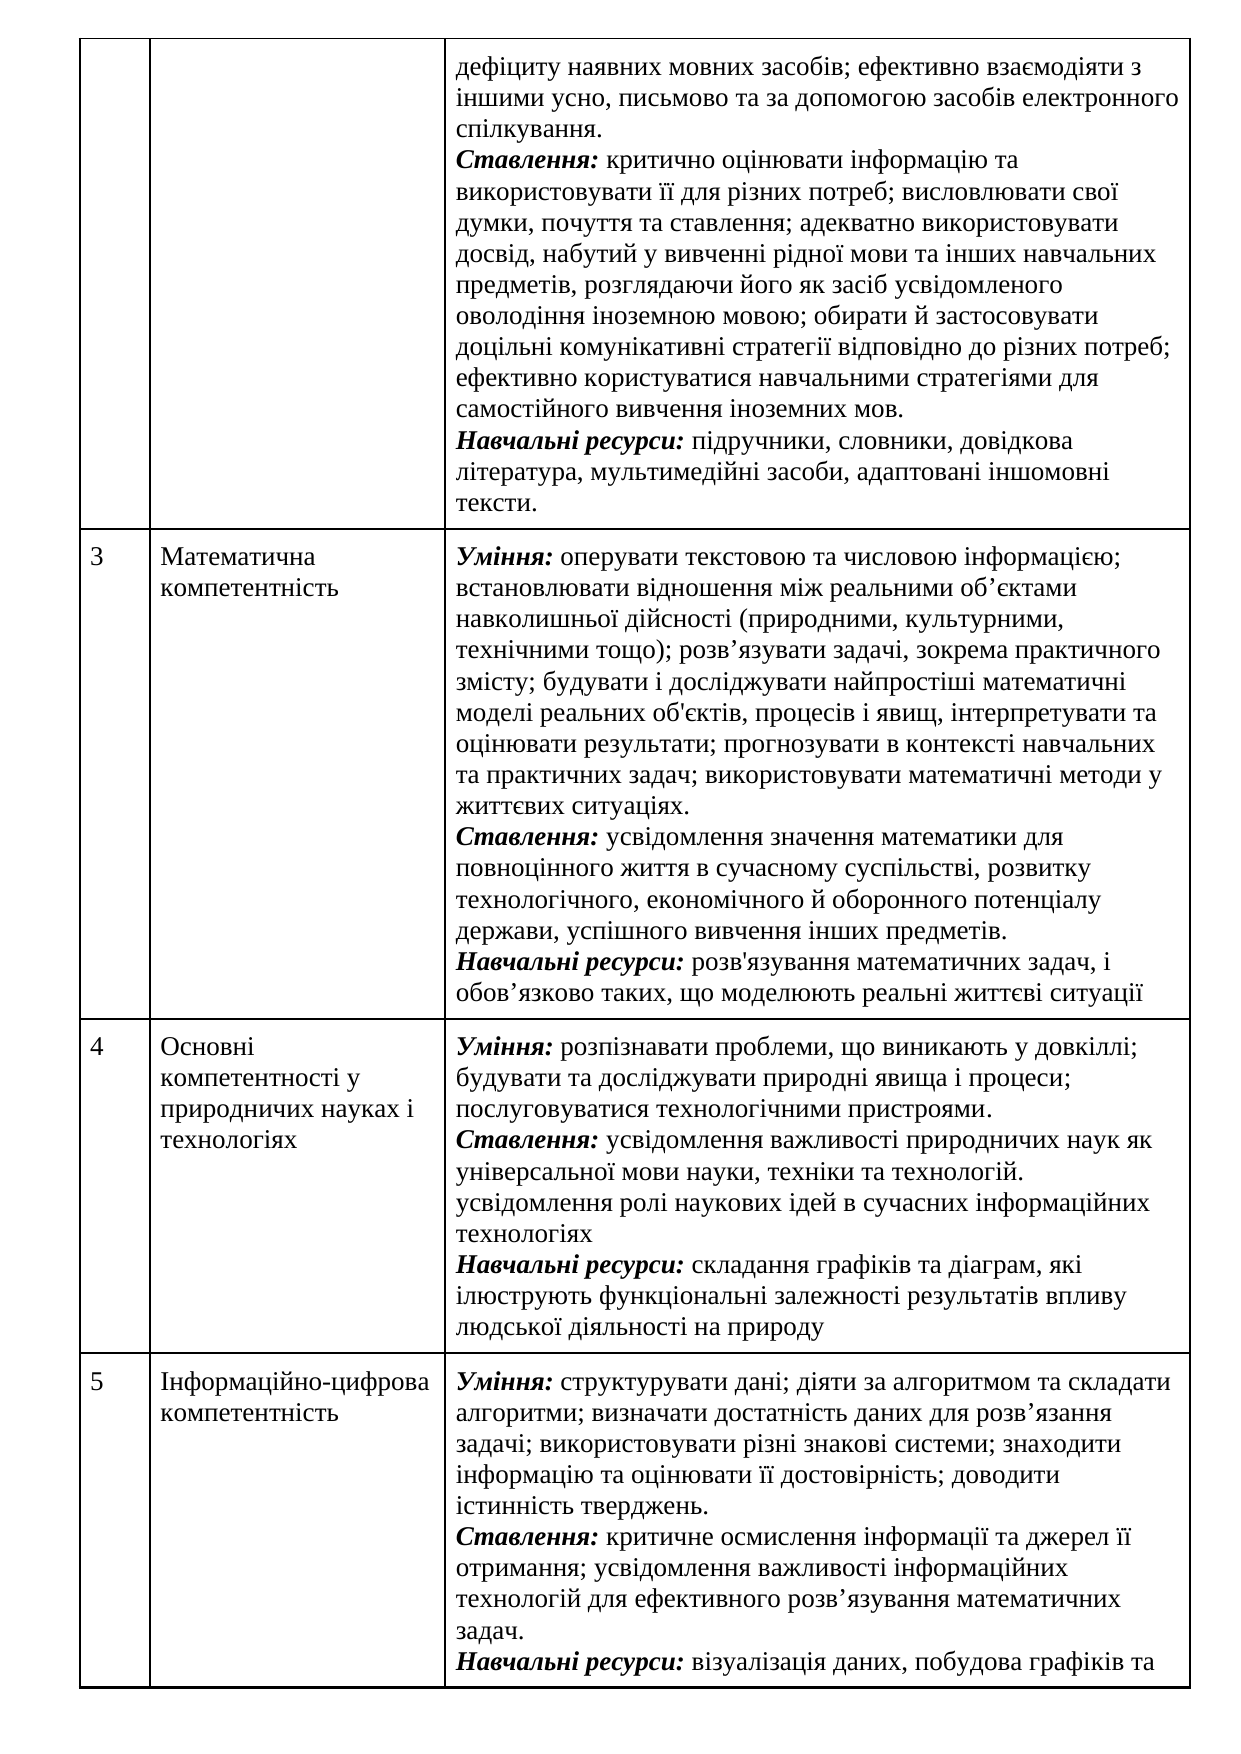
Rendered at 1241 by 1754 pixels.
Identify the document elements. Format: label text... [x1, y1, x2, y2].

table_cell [446, 1354, 1189, 1686]
table_cell 3 [81, 530, 149, 1018]
table_cell 5 [81, 1354, 149, 1686]
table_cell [151, 1354, 444, 1686]
table_cell 2 [81, 39, 149, 528]
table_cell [446, 39, 1189, 528]
table_cell Математична компетентність [151, 530, 444, 1018]
table_cell Уміння: оперувати текстовою та числовою інформацією; встановлювати відношення між реальними об’єктами навколишньої дійсності (природними, культурними, технічними тощо); розв’язувати задачі, зокрема практичного змісту; будувати і досліджувати найпростіші математичні моделі реальних об'єктів, процесів і явищ, інтерпретувати та оцінювати результати; прогнозувати в контексті навчальних та практичних задач; використовувати математичні методи у життєвих ситуаціях. Ставлення: усвідомлення значення математики для повноцінного життя в сучасному суспільстві, розвитку технологічного, економічного й оборонного потенціалу держави, успішного вивчення інших предметів. Навчальні ресурси: розв'язування математичних задач, і обов’язково таких, що моделюють реальні життєві ситуації [446, 530, 1189, 1018]
table_cell 4 [81, 1020, 149, 1352]
table_cell Уміння: розпізнавати проблеми, що виникають у довкіллі; будувати та досліджувати природні явища і процеси; послуговуватися технологічними пристроями. Ставлення: усвідомлення важливості природничих наук як універсальної мови науки, техніки та технологій. усвідомлення ролі наукових ідей в сучасних інформаційних технологіях Навчальні ресурси: складання графіків та діаграм, які ілюструють функціональні залежності результатів впливу людської діяльності на природу [446, 1020, 1189, 1352]
table_cell Основні компетентності у природничих науках і технологіях [151, 1020, 444, 1352]
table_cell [151, 39, 444, 528]
